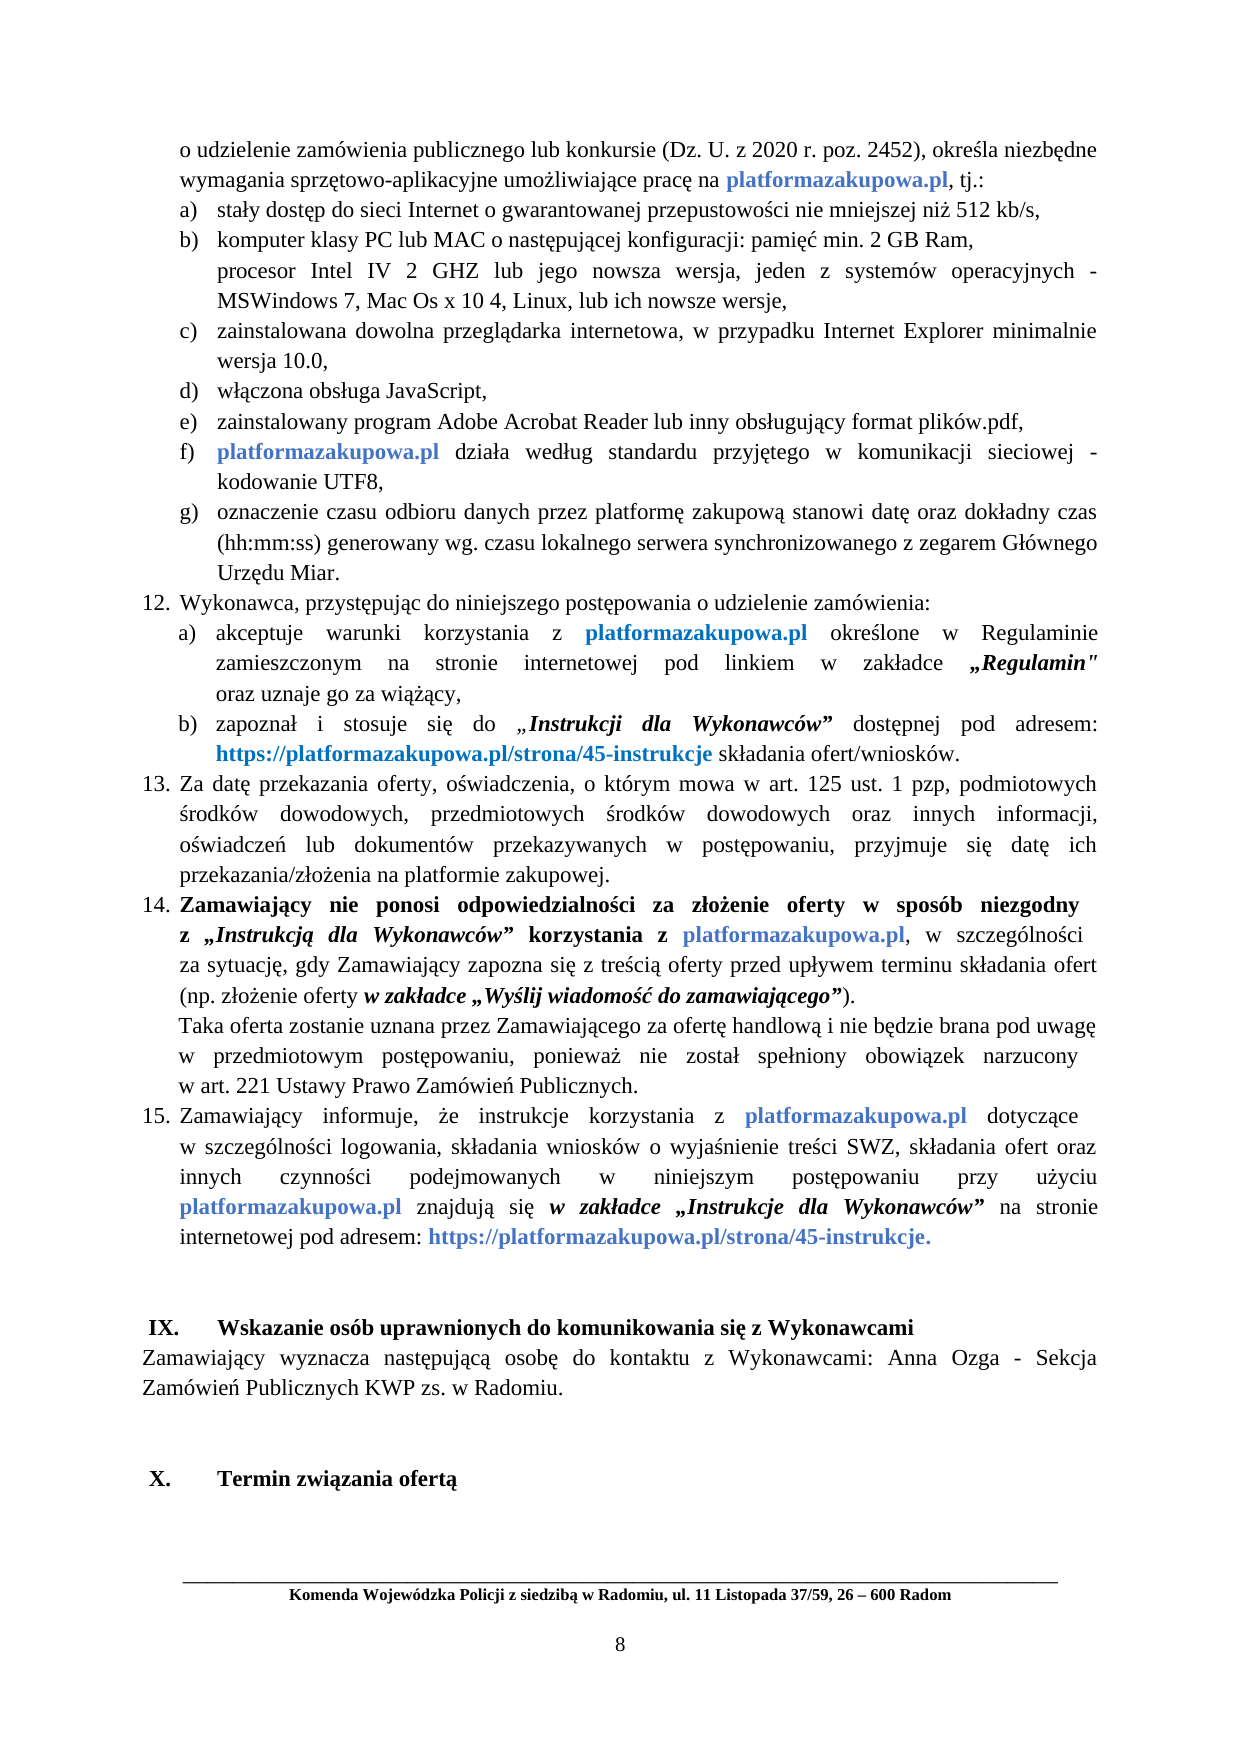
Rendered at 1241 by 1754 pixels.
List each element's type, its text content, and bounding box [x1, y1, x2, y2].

list oznaczenie czasu odbioru danych przez platformę zakupową stanowi datę oraz dokładny czas (hh:mm:ss) generowany wg. czasu lokalnego serwera synchronizowanego z zegarem Głównego Urzędu Miar. [179, 498, 1098, 585]
list stały dostęp do sieci Internet o gwarantowanej przepustowości nie mniejszej niż 512 kb/s, [179, 196, 1098, 223]
list zainstalowana dowolna przeglądarka internetowa, w przypadku Internet Explorer minimalnie wersja 10.0, [179, 317, 1098, 374]
list Wykonawca, przystępując do niniejszego postępowania o udzielenie zamówienia: [142, 589, 1098, 615]
list Zamawiający informuje, że instrukcje korzystania z platformazakupowa.pl dotyczące w szczególności logowania, składania wniosków o wyjaśnienie treści SWZ, składania ofert oraz innych czynności podejmowanych w niniejszym postępowaniu przy użyciu platformazakupowa.pl znajdują się w zakładce „Instrukcje dla Wykonawców” na stronie internetowej pod adresem: https://platformazakupowa.pl/strona/45-instrukcje. [142, 1102, 1098, 1250]
list zainstalowany program Adobe Acrobat Reader lub inny obsługujący format plików.pdf, [179, 408, 1098, 434]
list włączona obsługa JavaScript, [179, 377, 1098, 404]
list komputer klasy PC lub MAC o następującej konfiguracji: pamięć min. 2 GB Ram, [179, 226, 1098, 253]
text procesor Intel IV 2 GHZ lub jego nowsza wersja, jeden z systemów operacyjnych - MSWindows 7, Mac Os x 10 4, Linux, lub ich nowsze wersje, [217, 257, 1098, 313]
list zapoznał i stosuje się do „Instrukcji dla Wykonawców” dostępnej pod adresem: https://platformazakupowa.pl/strona/45-instrukcje składania ofert/wniosków. [178, 710, 1098, 766]
list Wskazanie osób uprawnionych do komunikowania się z Wykonawcami [179, 1314, 1098, 1340]
list Termin związania ofertą [171, 1465, 1098, 1491]
list platformazakupowa.pl działa według standardu przyjętego w komunikacji sieciowej - kodowanie UTF8, [179, 438, 1098, 494]
list Za datę przekazania oferty, oświadczenia, o którym mowa w art. 125 ust. 1 pzp, podmiotowych środków dowodowych, przedmiotowych środków dowodowych oraz innych informacji, oświadczeń lub dokumentów przekazywanych w postępowaniu, przyjmuje się datę ich przekazania/złożenia na platformie zakupowej. [142, 770, 1098, 887]
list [142, 136, 1098, 192]
text Taka oferta zostanie uznana przez Zamawiającego za ofertę handlową i nie będzie brana pod uwagę w przedmiotowym postępowaniu, ponieważ nie został spełniony obowiązek narzucony w art. 221 Ustawy Prawo Zamówień Publicznych. [178, 1012, 1098, 1099]
list Zamawiający nie ponosi odpowiedzialności za złożenie oferty w sposób niezgodny z „Instrukcją dla Wykonawców” korzystania z platformazakupowa.pl, w szczególności za sytuację, gdy Zamawiający zapozna się z treścią oferty przed upływem terminu składania ofert (np. złożenie oferty w zakładce „Wyślij wiadomość do zamawiającego”). [142, 891, 1098, 1008]
text Zamawiający wyznacza następującą osobę do kontaktu z Wykonawcami: Anna Ozga - Sekcja Zamówień Publicznych KWP zs. w Radomiu. [142, 1344, 1098, 1401]
list akceptuje warunki korzystania z platformazakupowa.pl określone w Regulaminie zamieszczonym na stronie internetowej pod linkiem w zakładce „Regulamin" oraz uznaje go za wiążący, [178, 619, 1098, 706]
